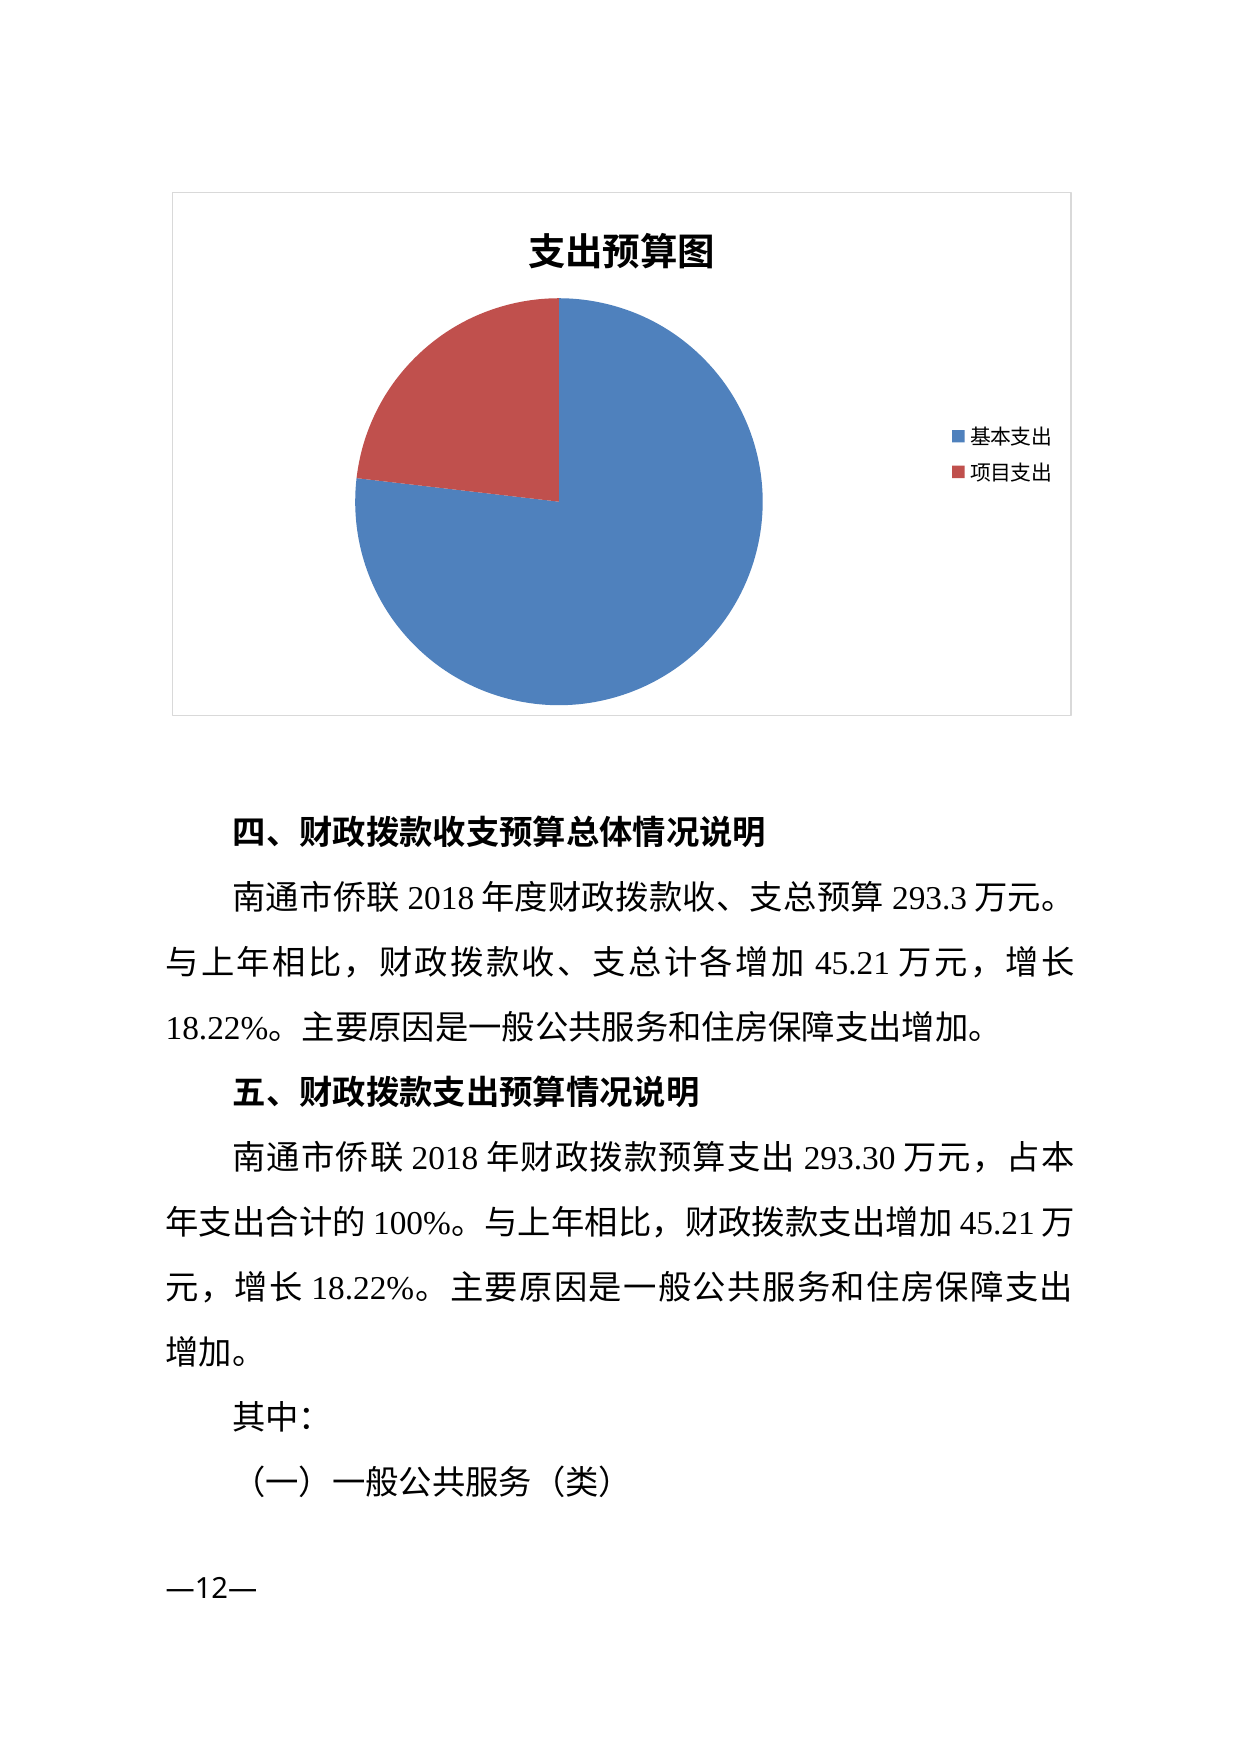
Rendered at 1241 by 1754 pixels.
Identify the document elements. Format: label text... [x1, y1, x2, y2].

text 其中： [165, 1382, 1075, 1447]
text 南通市侨联2018年财政拨款预算支出293.30万元，占本年支出合计的100%。与上年相比，财政拨款支出增加45.21万元，增长18.22%。主要原因是一般公共服务和住房保障支出增加。 [165, 1122, 1075, 1382]
text 四、财政拨款收支预算总体情况说明 [165, 797, 1075, 862]
text （一）一般公共服务（类） [165, 1447, 1075, 1512]
text 南通市侨联2018年度财政拨款收、支总预算293.3万元。与上年相比，财政拨款收、支总计各增加45.21万元，增长18.22%。主要原因是一般公共服务和住房保障支出增加。 [165, 862, 1075, 1057]
text 五、财政拨款支出预算情况说明 [165, 1057, 1075, 1122]
